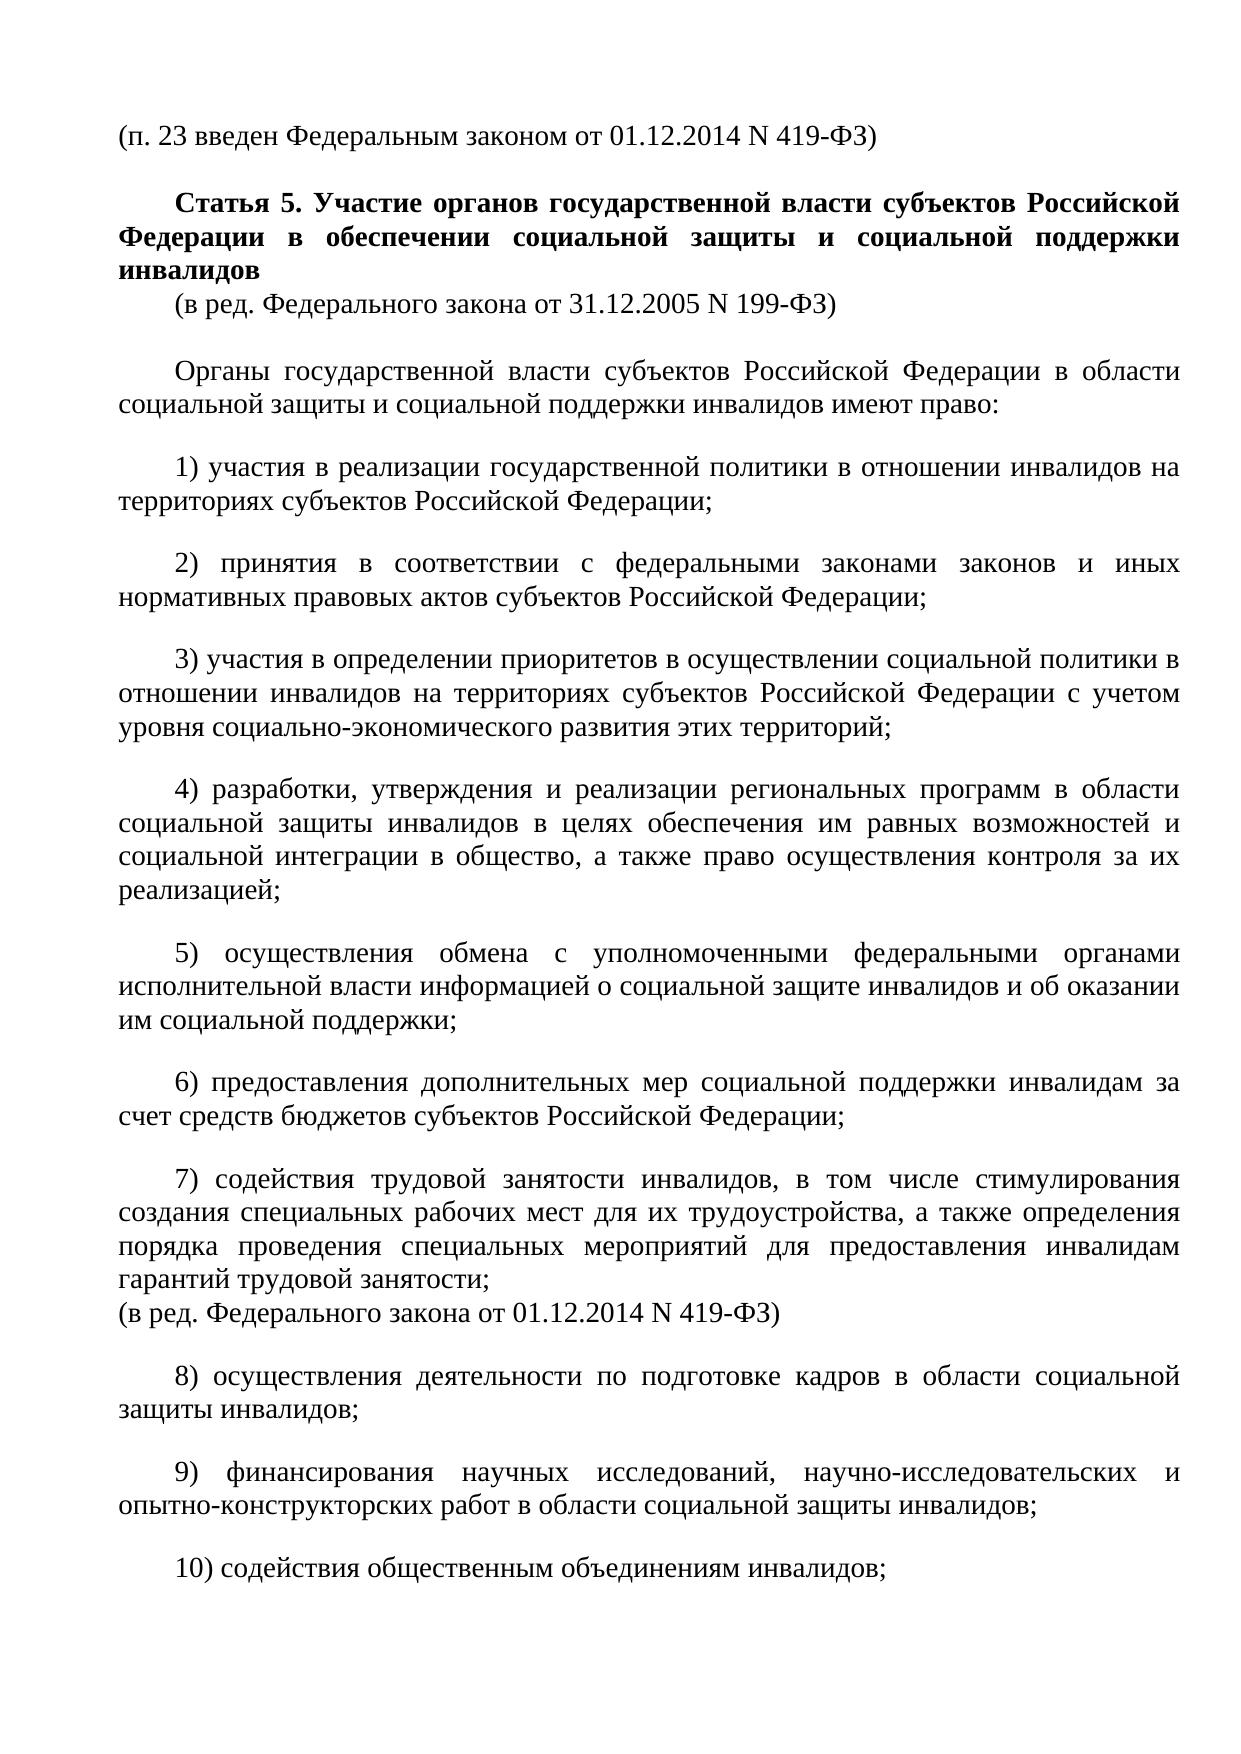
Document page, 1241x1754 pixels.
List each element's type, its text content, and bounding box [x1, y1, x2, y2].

text 7) содействия трудовой занятости инвалидов, в том числе стимулирования создания специальных рабочих мест для их трудоустройства, а также определения порядка проведения специальных мероприятий для предоставления инвалидам гарантий трудовой занятости; [118, 1161, 1181, 1295]
text 4) разработки, утверждения и реализации региональных программ в области социальной защиты инвалидов в целях обеспечения им равных возможностей и социальной интеграции в общество, а также право осуществления контроля за их реализацией; [118, 771, 1181, 906]
text 2) принятия в соответствии с федеральными законами законов и иных нормативных правовых актов субъектов Российской Федерации; [118, 545, 1181, 612]
text 8) осуществления деятельности по подготовке кадров в области социальной защиты инвалидов; [118, 1358, 1181, 1425]
text (в ред. Федерального закона от 31.12.2005 N 199-ФЗ) [118, 286, 1181, 319]
text 1) участия в реализации государственной политики в отношении инвалидов на территориях субъектов Российской Федерации; [118, 449, 1181, 516]
text Органы государственной власти субъектов Российской Федерации в области социальной защиты и социальной поддержки инвалидов имеют право: [118, 353, 1181, 420]
text 5) осуществления обмена с уполномоченными федеральными органами исполнительной власти информацией о социальной защите инвалидов и об оказании им социальной поддержки; [118, 935, 1181, 1035]
text 10) содействия общественным объединениям инвалидов; [118, 1550, 1181, 1584]
text 9) финансирования научных исследований, научно-исследовательских и опытно-конструкторских работ в области социальной защиты инвалидов; [118, 1454, 1181, 1521]
text (в ред. Федерального закона от 01.12.2014 N 419-ФЗ) [118, 1295, 1181, 1328]
text (п. 23 введен Федеральным законом от 01.12.2014 N 419-ФЗ) [118, 118, 1181, 152]
text 3) участия в определении приоритетов в осуществлении социальной политики в отношении инвалидов на территориях субъектов Российской Федерации с учетом уровня социально-экономического развития этих территорий; [118, 642, 1181, 742]
text 6) предоставления дополнительных мер социальной поддержки инвалидам за счет средств бюджетов субъектов Российской Федерации; [118, 1064, 1181, 1132]
title Статья 5. Участие органов государственной власти субъектов Российской Федерации в обеспечении социальной защиты и социальной поддержки инвалидов [118, 185, 1181, 286]
